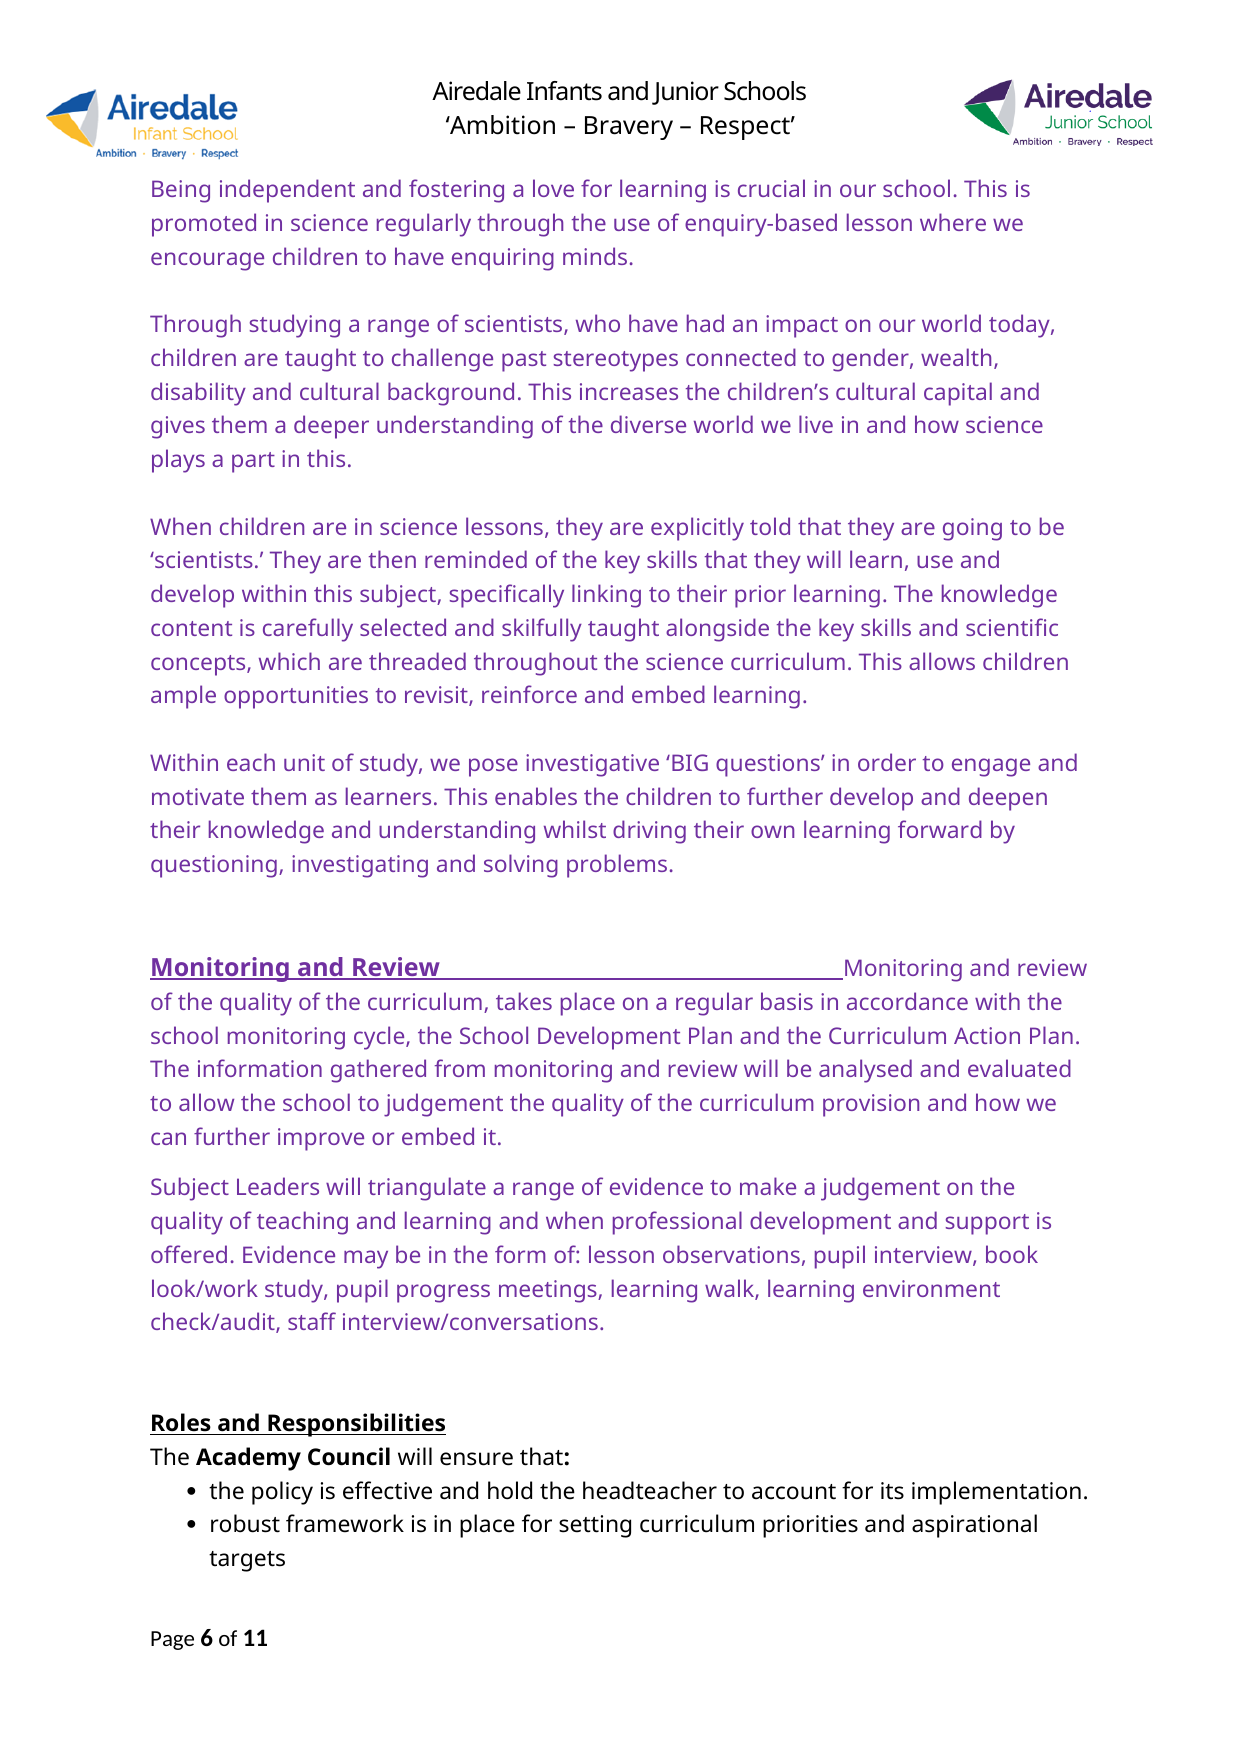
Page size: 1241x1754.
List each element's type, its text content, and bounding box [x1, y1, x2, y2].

list the policy is effective and hold the headteacher to account for its implementation. [187, 1475, 1090, 1506]
text The Academy Council will ensure that: [150, 1441, 1090, 1472]
list robust framework is in place for setting curriculum priorities and aspirational targets [187, 1508, 1090, 1573]
text Being independent and fostering a love for learning is crucial in our school. This is promoted in science regularly through the use of enquiry-based lesson where we encourage children to have enquiring minds. [150, 173, 1090, 272]
picture [44, 75, 258, 163]
text Within each unit of study, we pose investigative ‘BIG questions’ in order to engage and motivate them as learners. This enables the children to further develop and deepen their knowledge and understanding whilst driving their own learning forward by questioning, investigating and solving problems. [150, 747, 1090, 879]
picture [941, 70, 1189, 146]
text Roles and Responsibilities [150, 1407, 1090, 1438]
text Subject Leaders will triangulate a range of evidence to make a judgement on the quality of teaching and learning and when professional development and support is offered. Evidence may be in the form of: lesson observations, pupil interview, book look/work study, pupil progress meetings, learning walk, learning environment check/audit, staff interview/conversations. [150, 1171, 1090, 1338]
text Monitoring and Review Monitoring and review of the quality of the curriculum, takes place on a regular basis in accordance with the school monitoring cycle, the School Development Plan and the Curriculum Action Plan. The information gathered from monitoring and review will be analysed and evaluated to allow the school to judgement the quality of the curriculum provision and how we can further improve or embed it. [150, 949, 1090, 1152]
text When children are in science lessons, they are explicitly told that they are going to be ‘scientists.’ They are then reminded of the key skills that they will learn, use and develop within this subject, specifically linking to their prior learning. The knowledge content is carefully selected and skilfully taught alongside the key skills and scientific concepts, which are threaded throughout the science curriculum. This allows children ample opportunities to revisit, reinforce and embed learning. [150, 511, 1090, 711]
text Through studying a range of scientists, who have had an impact on our world today, children are taught to challenge past stereotypes connected to gender, wealth, disability and cultural background. This increases the children’s cultural capital and gives them a deeper understanding of the diverse world we live in and how science plays a part in this. [150, 308, 1090, 474]
